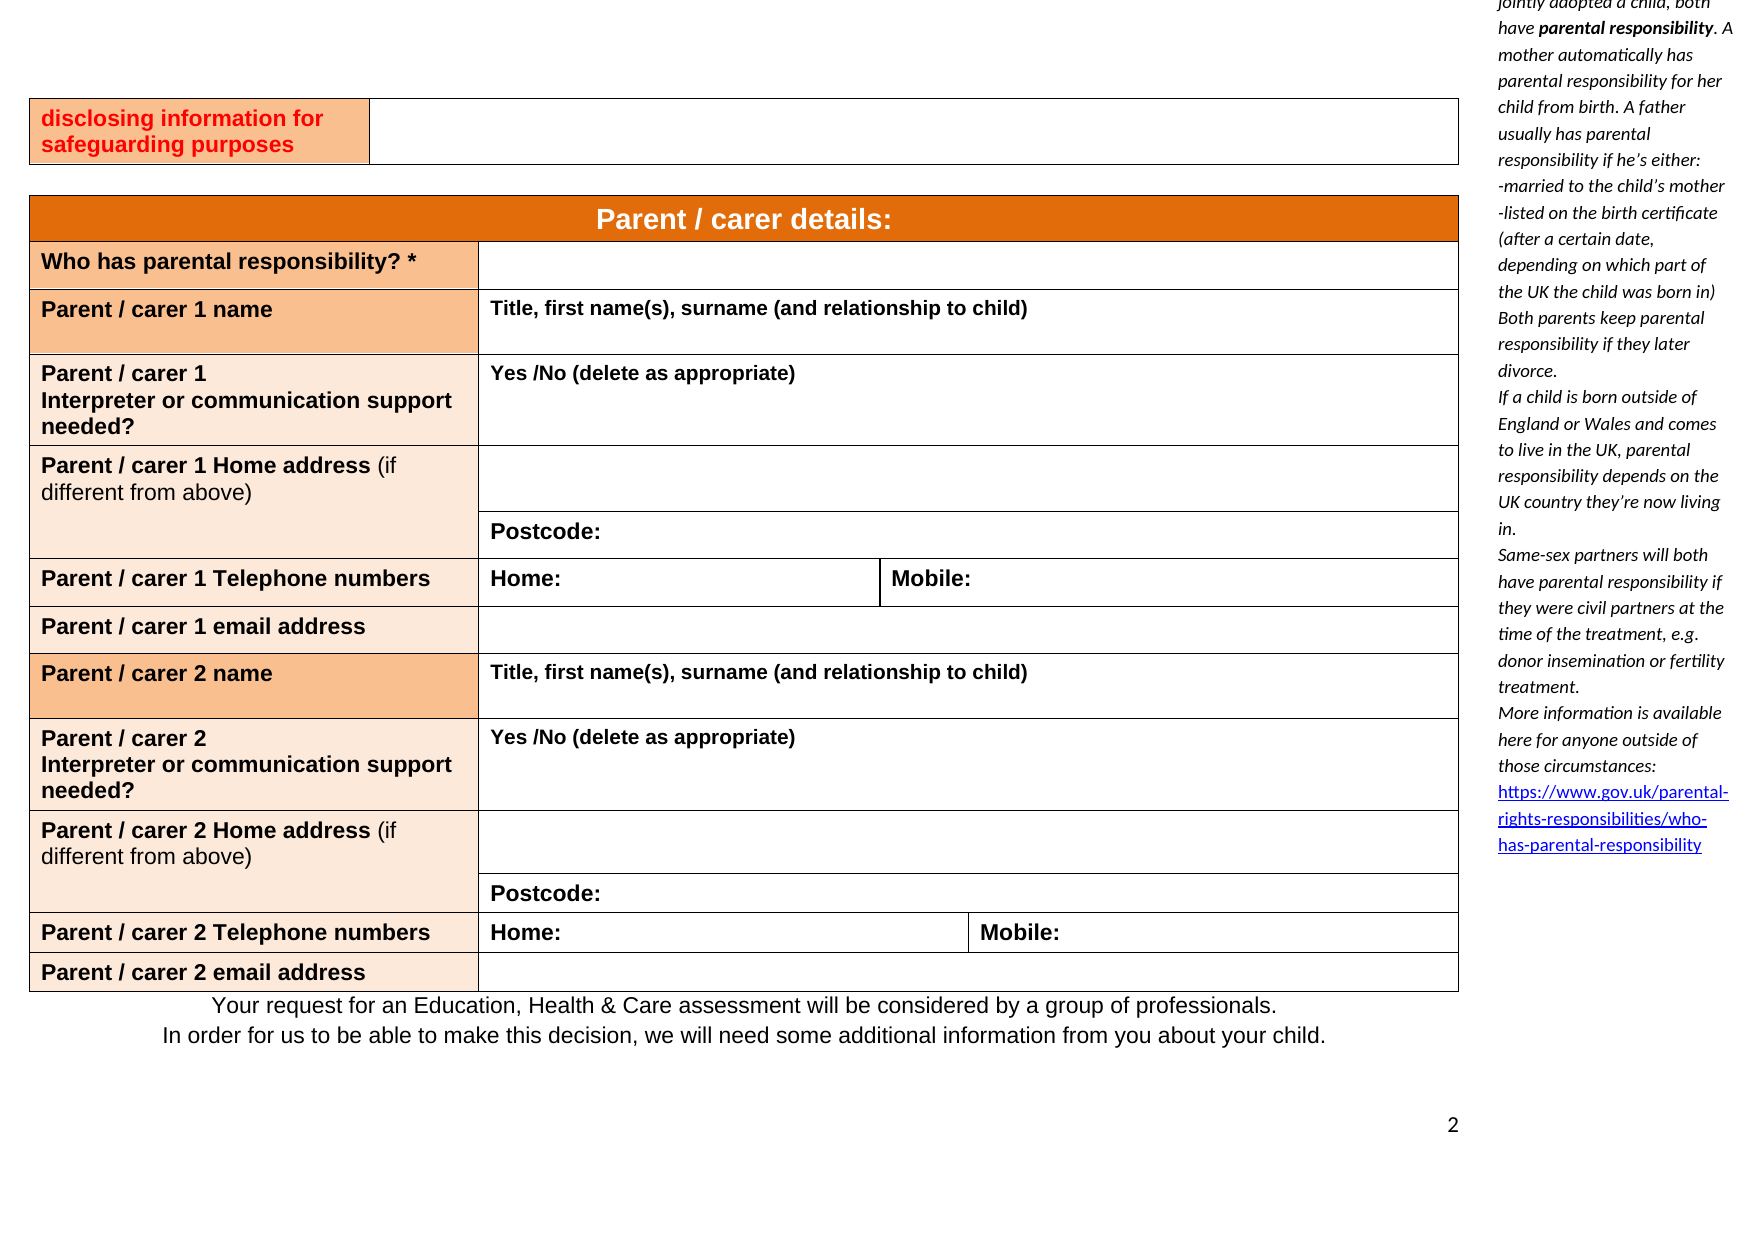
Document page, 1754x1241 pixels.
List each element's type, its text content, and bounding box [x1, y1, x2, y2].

text Your request for an Education, Health & Care assessment will be considered by a group of professionals. [29, 992, 1459, 1018]
table_cell Home: [479, 913, 968, 952]
text In order for us to be able to make this decision, we will need some additional information from you about your child. [29, 1022, 1459, 1048]
table_cell Postcode: [479, 512, 1458, 558]
table_cell Parent / carer 2 email address [30, 953, 478, 991]
table_cell Mobile: [969, 913, 1458, 952]
table_cell [479, 953, 1458, 991]
table_header Parent / carer details: [30, 196, 1458, 241]
table_cell Title, first name(s), surname (and relationship to child) [479, 654, 1458, 718]
table_cell [479, 607, 1458, 653]
table_cell Parent / carer 2 Interpreter or communication support needed? [30, 719, 478, 810]
table_cell Parent / carer 2 Telephone numbers [30, 913, 478, 952]
table_cell [479, 446, 1458, 511]
table_cell Parent / carer 2 name [30, 654, 478, 718]
table_cell Parent / carer 1 email address [30, 607, 478, 653]
table_cell Parent / carer 1 name [30, 290, 478, 353]
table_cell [370, 99, 1458, 163]
table_cell [479, 242, 1458, 288]
table_cell Who has parental responsibility? * [30, 242, 478, 288]
table_cell Yes /No (delete as appropriate) [479, 719, 1458, 810]
table_cell Yes /No (delete as appropriate) [479, 355, 1458, 445]
table_cell Parent / carer 1 Telephone numbers [30, 559, 478, 606]
table_cell Home: [479, 559, 879, 606]
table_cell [30, 99, 369, 163]
table_cell Title, first name(s), surname (and relationship to child) [479, 290, 1458, 353]
table_cell Mobile: [881, 559, 1458, 606]
table_cell Parent / carer 2 Home address (if different from above) [30, 811, 478, 912]
table_cell Parent / carer 1 Interpreter or communication support needed? [30, 355, 478, 445]
table_cell Postcode: [479, 874, 1458, 912]
table_cell Parent / carer 1 Home address (if different from above) [30, 446, 478, 558]
table_cell [479, 811, 1458, 873]
